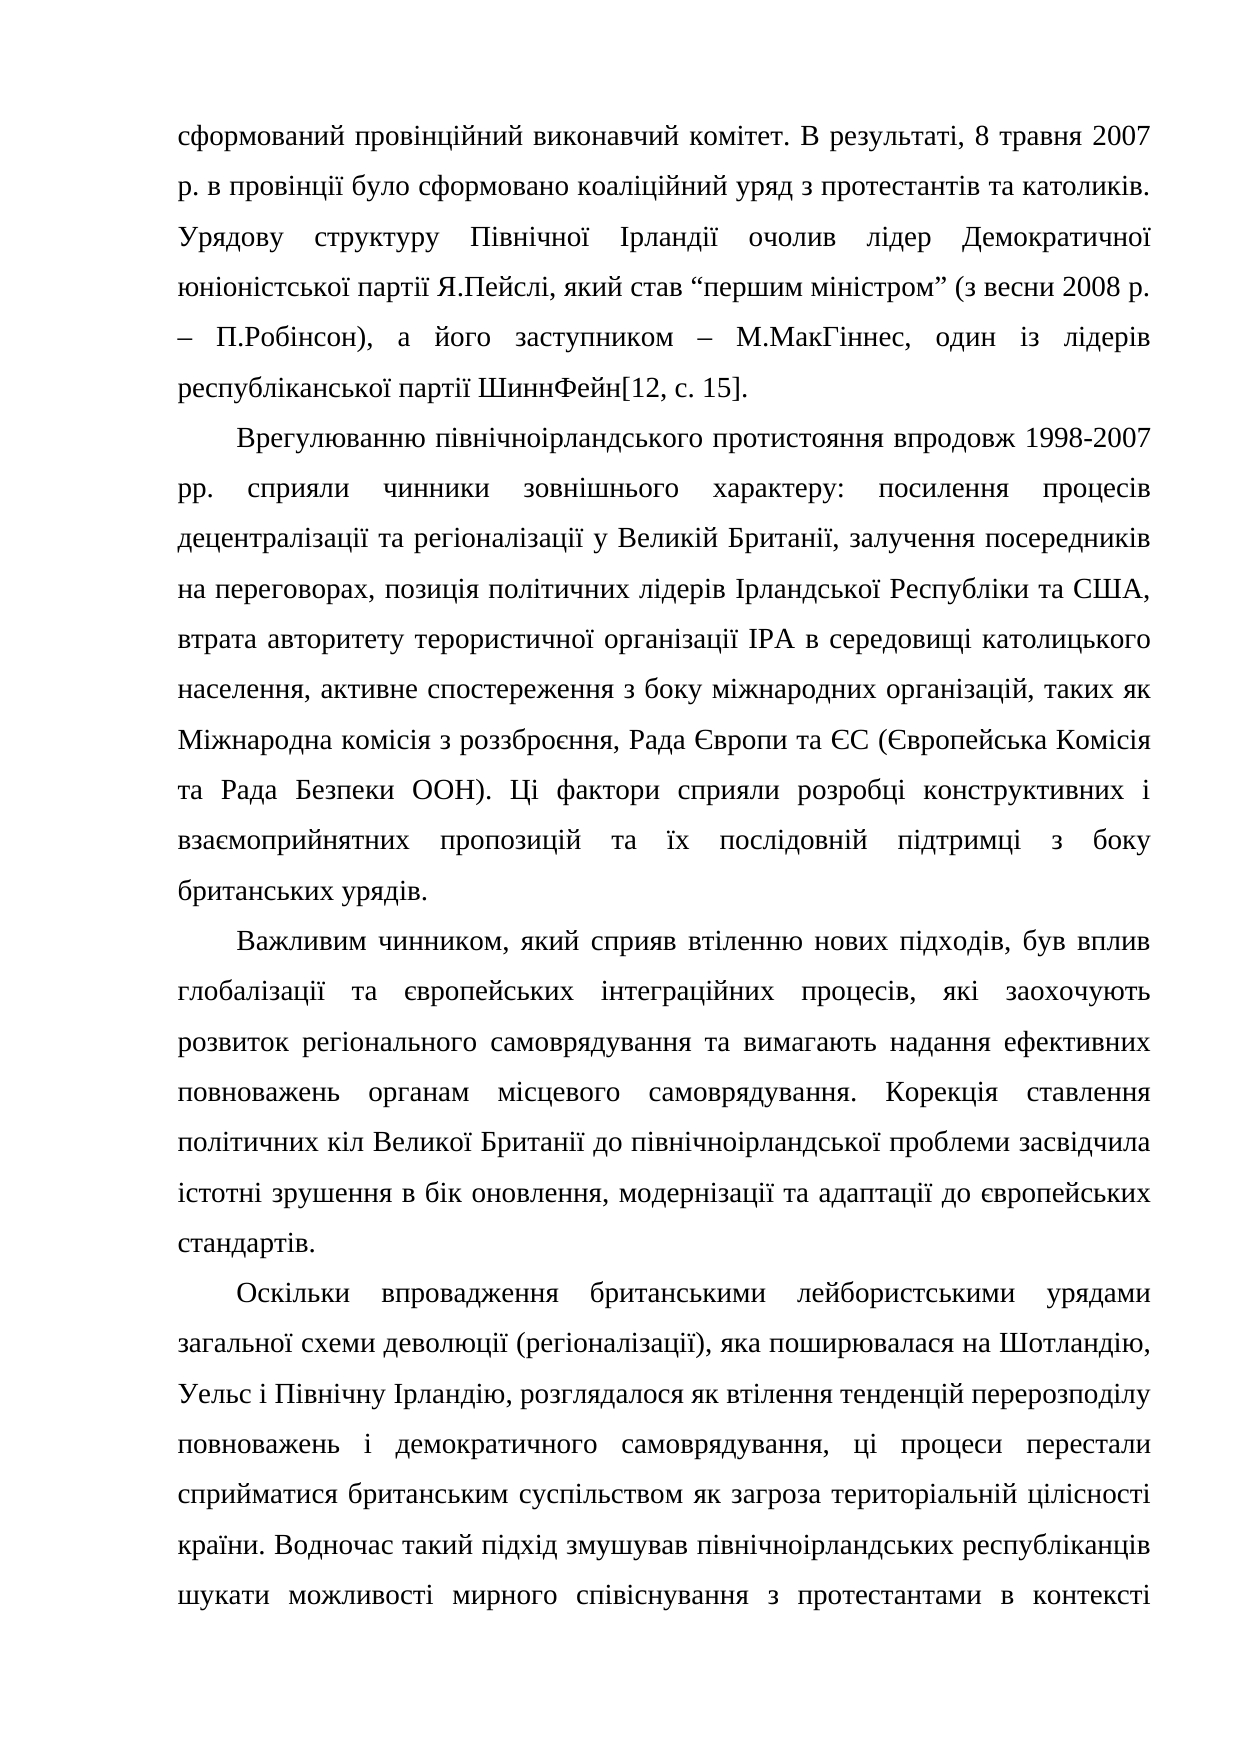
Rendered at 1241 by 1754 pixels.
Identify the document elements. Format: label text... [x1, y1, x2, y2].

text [177, 1275, 1152, 1611]
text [177, 118, 1152, 403]
text Важливим чинником, який сприяв втіленню нових підходів, був вплив глобалізації та європейських інтеграційних процесів, які заохочують розвиток регіонального самоврядування та вимагають надання ефективних повноважень органам місцевого самоврядування. Корекція ставлення політичних кіл Великої Британії до північноірландської проблеми засвідчила істотні зрушення в бік оновлення, модернізації та адаптації до європейських стандартів. [177, 923, 1152, 1258]
text Врегулюванню північноірландського протистояння впродовж 1998-2007 рр. сприяли чинники зовнішнього характеру: посилення процесів децентралізації та регіоналізації у Великій Британії, залучення посередників на переговорах, позиція політичних лідерів Ірландської Республіки та США, втрата авторитету терористичної організації ІРА в середовищі католицького населення, активне спостереження з боку міжнародних організацій, таких як Міжнародна комісія з роззброєння, Рада Європи та ЄС (Європейська Комісія та Рада Безпеки ООН). Ці фактори сприяли розробці конструктивних і взаємоприйнятних пропозицій та їх послідовній підтримці з боку британських урядів. [177, 420, 1152, 906]
